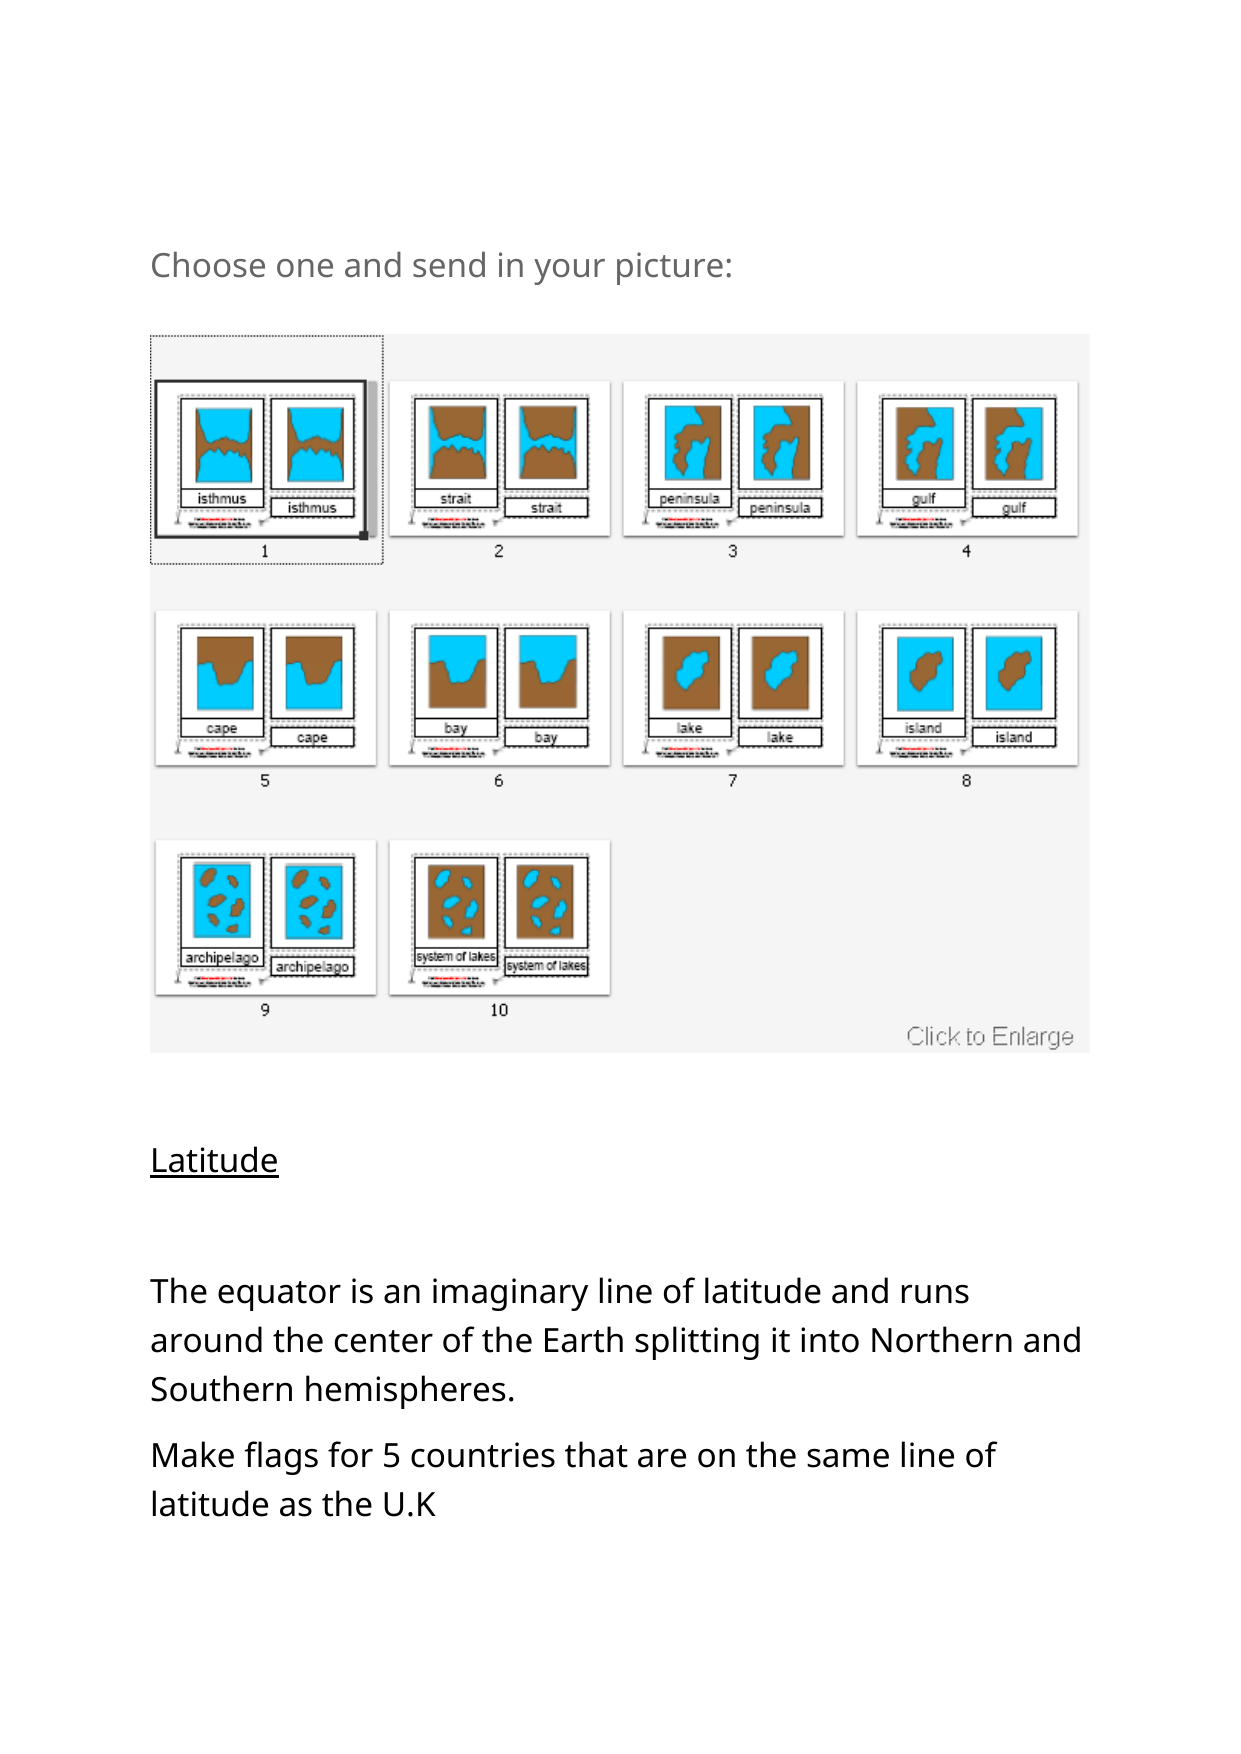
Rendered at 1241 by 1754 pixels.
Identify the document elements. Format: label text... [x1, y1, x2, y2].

text Choose one and send in your picture: [150, 242, 1090, 288]
text Make flags for 5 countries that are on the same line of latitude as the U.K [150, 1432, 1090, 1526]
text The equator is an imaginary line of latitude and runs around the center of the Earth splitting it into Northern and Southern hemispheres. [150, 1268, 1090, 1412]
text Latitude [150, 1137, 1090, 1182]
picture [150, 334, 1090, 1053]
